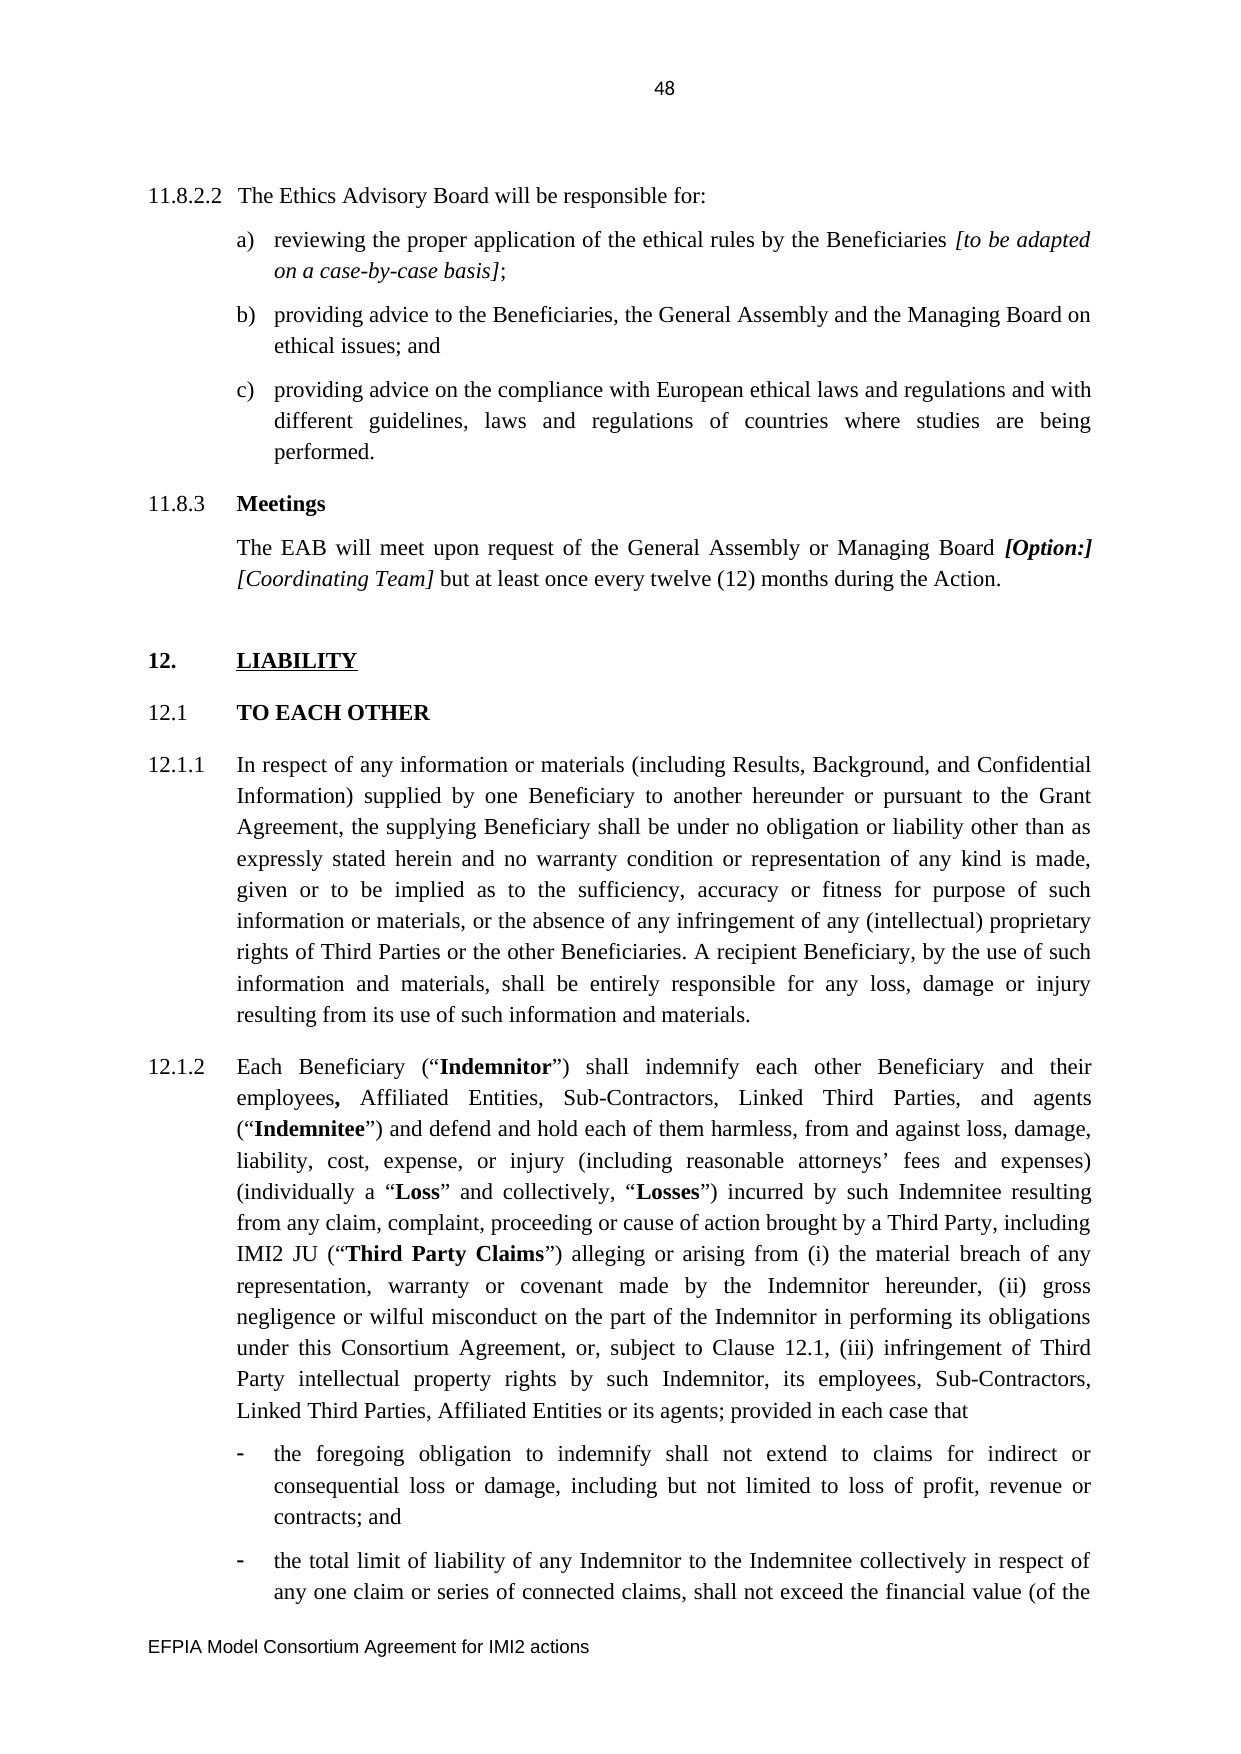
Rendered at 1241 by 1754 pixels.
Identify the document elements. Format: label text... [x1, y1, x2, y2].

list reviewing the proper application of the ethical rules by the Beneficiaries [to be adapted on a case-by-case basis]; [236, 221, 1092, 283]
text Each Beneficiary (“Indemnitor”) shall indemnify each other Beneficiary and their employees, Affiliated Entities, Sub-Contractors, Linked Third Parties, and agents (“Indemnitee”) and defend and hold each of them harmless, from and against loss, damage, liability, cost, expense, or injury (including reasonable attorneys’ fees and expenses) (individually a “Loss” and collectively, “Losses”) incurred by such Indemnitee resulting from any claim, complaint, proceeding or cause of action brought by a Third Party, including IMI2 JU (“Third Party Claims”) alleging or arising from (i) the material breach of any representation, warranty or covenant made by the Indemnitor hereunder, (ii) gross negligence or wilful misconduct on the part of the Indemnitor in performing its obligations under this Consortium Agreement, or, subject to Clause 12.1, (iii) infringement of Third Party intellectual property rights by such Indemnitor, its employees, Sub-Contractors, Linked Third Parties, Affiliated Entities or its agents; provided in each case that [148, 1048, 1092, 1423]
list providing advice to the Beneficiaries, the General Assembly and the Managing Board on ethical issues; and [236, 296, 1092, 358]
list the foregoing obligation to indemnify shall not extend to claims for indirect or consequential loss or damage, including but not limited to loss of profit, revenue or contracts; and [236, 1436, 1092, 1529]
list providing advice on the compliance with European ethical laws and regulations and with different guidelines, laws and regulations of countries where studies are being performed. [236, 371, 1092, 465]
subtitle Liability [148, 642, 1092, 673]
text The Ethics Advisory Board will be responsible for: [148, 177, 1092, 208]
text In respect of any information or materials (including Results, Background, and Confidential Information) supplied by one Beneficiary to another hereunder or pursuant to the Grant Agreement, the supplying Beneficiary shall be under no obligation or liability other than as expressly stated herein and no warranty condition or representation of any kind is made, given or to be implied as to the sufficiency, accuracy or fitness for purpose of such information or materials, or the absence of any infringement of any (intellectual) proprietary rights of Third Parties or the other Beneficiaries. A recipient Beneficiary, by the use of such information and materials, shall be entirely responsible for any loss, damage or injury resulting from its use of such information and materials. [148, 746, 1092, 1027]
subtitle To each other [148, 694, 1092, 725]
text The EAB will meet upon request of the General Assembly or Managing Board [Option:] [Coordinating Team] but at least once every twelve (12) months during the Action. [236, 529, 1092, 592]
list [236, 1542, 1092, 1604]
subtitle Meetings [148, 486, 1092, 517]
